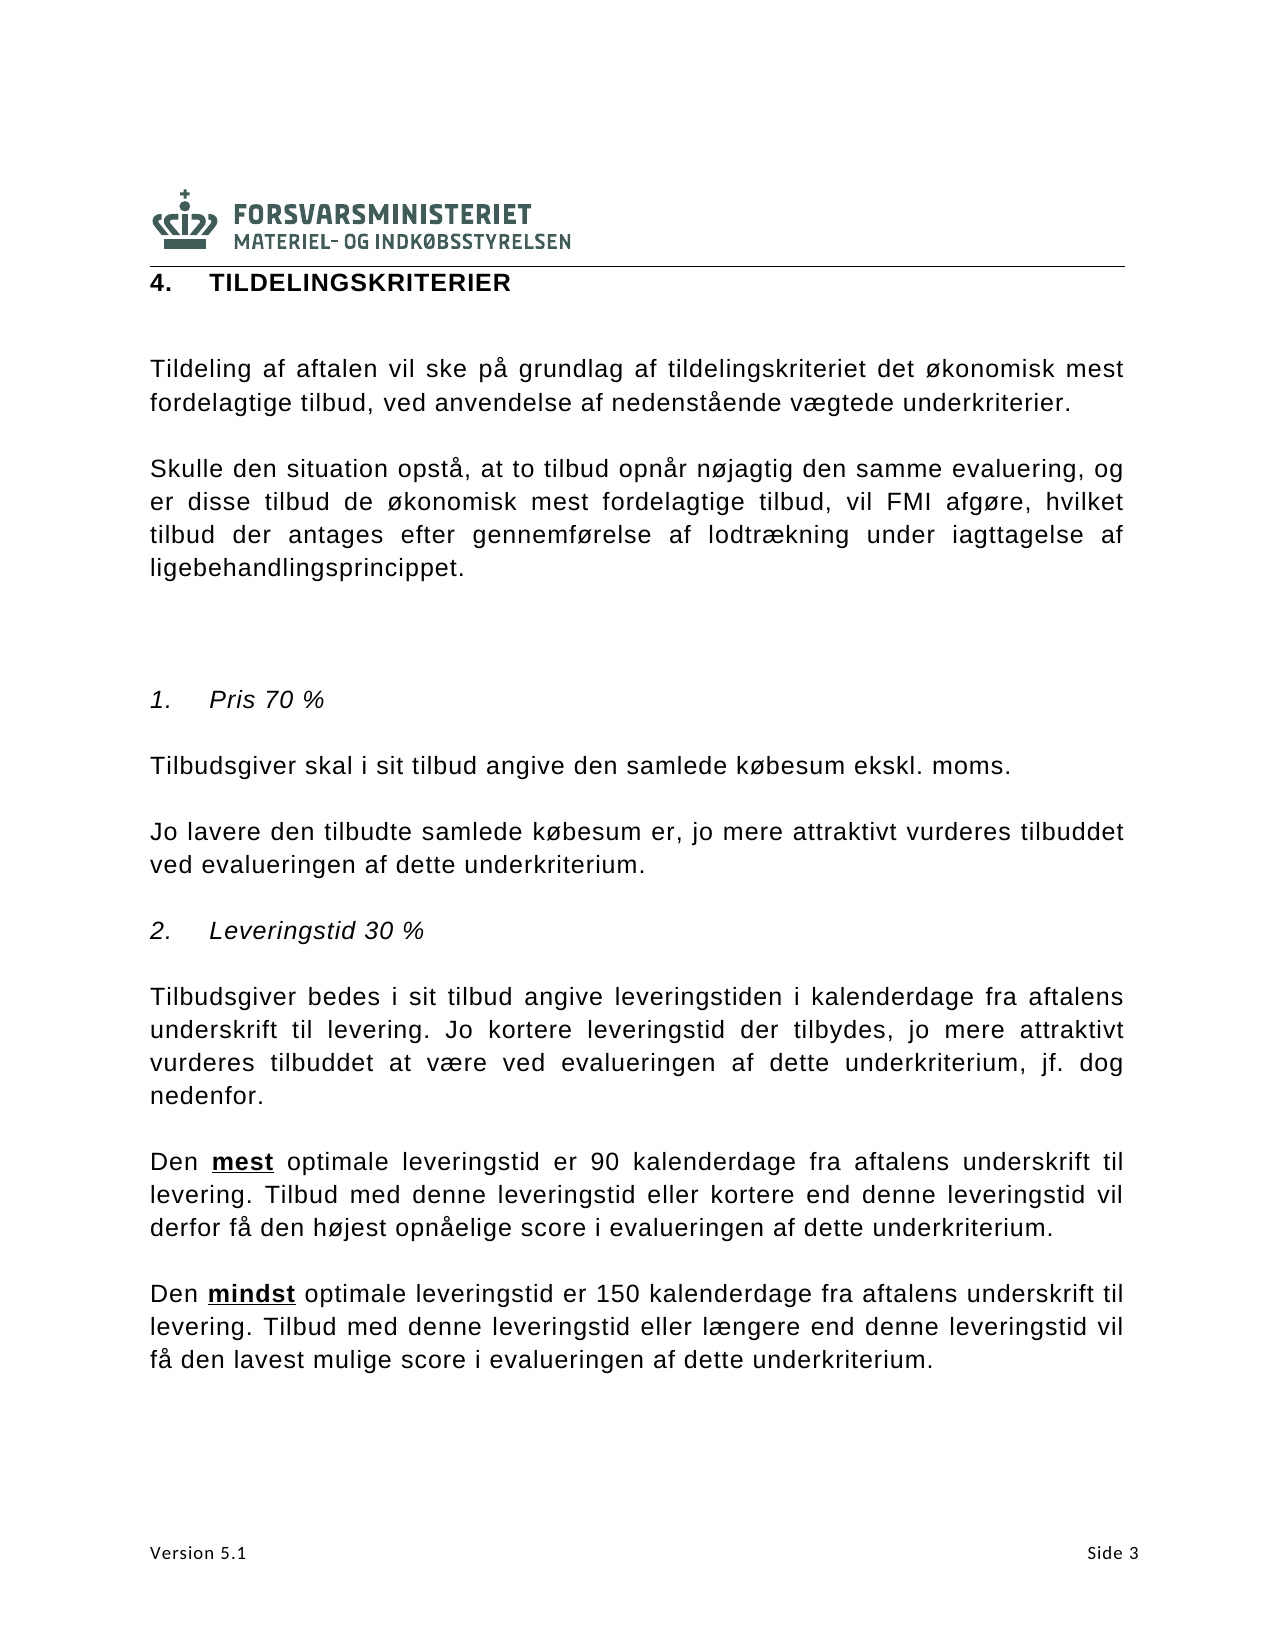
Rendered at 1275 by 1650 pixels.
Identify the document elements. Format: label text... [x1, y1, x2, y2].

text Tilbudsgiver skal i sit tilbud angive den samlede købesum ekskl. moms. [150, 751, 1125, 779]
text 2. Leveringstid 30 % [150, 916, 1125, 944]
subtitle Tildelingskriterier [150, 267, 1125, 296]
list Den mindst optimale leveringstid er 150 kalenderdage fra aftalens underskrift til levering. Tilbud med denne leveringstid eller længere end denne leveringstid vil få den lavest mulige score i evalueringen af dette underkriterium. [150, 1279, 1125, 1374]
text Tildeling af aftalen vil ske på grundlag af tildelingskriteriet det økonomisk mest fordelagtige tilbud, ved anvendelse af nedenstående vægtede underkriterier. [150, 354, 1125, 416]
list Den mest optimale leveringstid er 90 kalenderdage fra aftalens underskrift til levering. Tilbud med denne leveringstid eller kortere end denne leveringstid vil derfor få den højest opnåelige score i evalueringen af dette underkriterium. [150, 1147, 1125, 1242]
text 1. Pris 70 % [150, 685, 1125, 713]
text Skulle den situation opstå, at to tilbud opnår nøjagtig den samme evaluering, og er disse tilbud de økonomisk mest fordelagtige tilbud, vil FMI afgøre, hvilket tilbud der antages efter gennemførelse af lodtrækning under iagttagelse af ligebehandlingsprincippet. [150, 453, 1125, 581]
list Tilbudsgiver bedes i sit tilbud angive leveringstiden i kalenderdage fra aftalens underskrift til levering. Jo kortere leveringstid der tilbydes, jo mere attraktivt vurderes tilbuddet at være ved evalueringen af dette underkriterium, jf. dog nedenfor. [150, 982, 1125, 1110]
text Jo lavere den tilbudte samlede købesum er, jo mere attraktivt vurderes tilbuddet ved evalueringen af dette underkriterium. [150, 817, 1125, 878]
